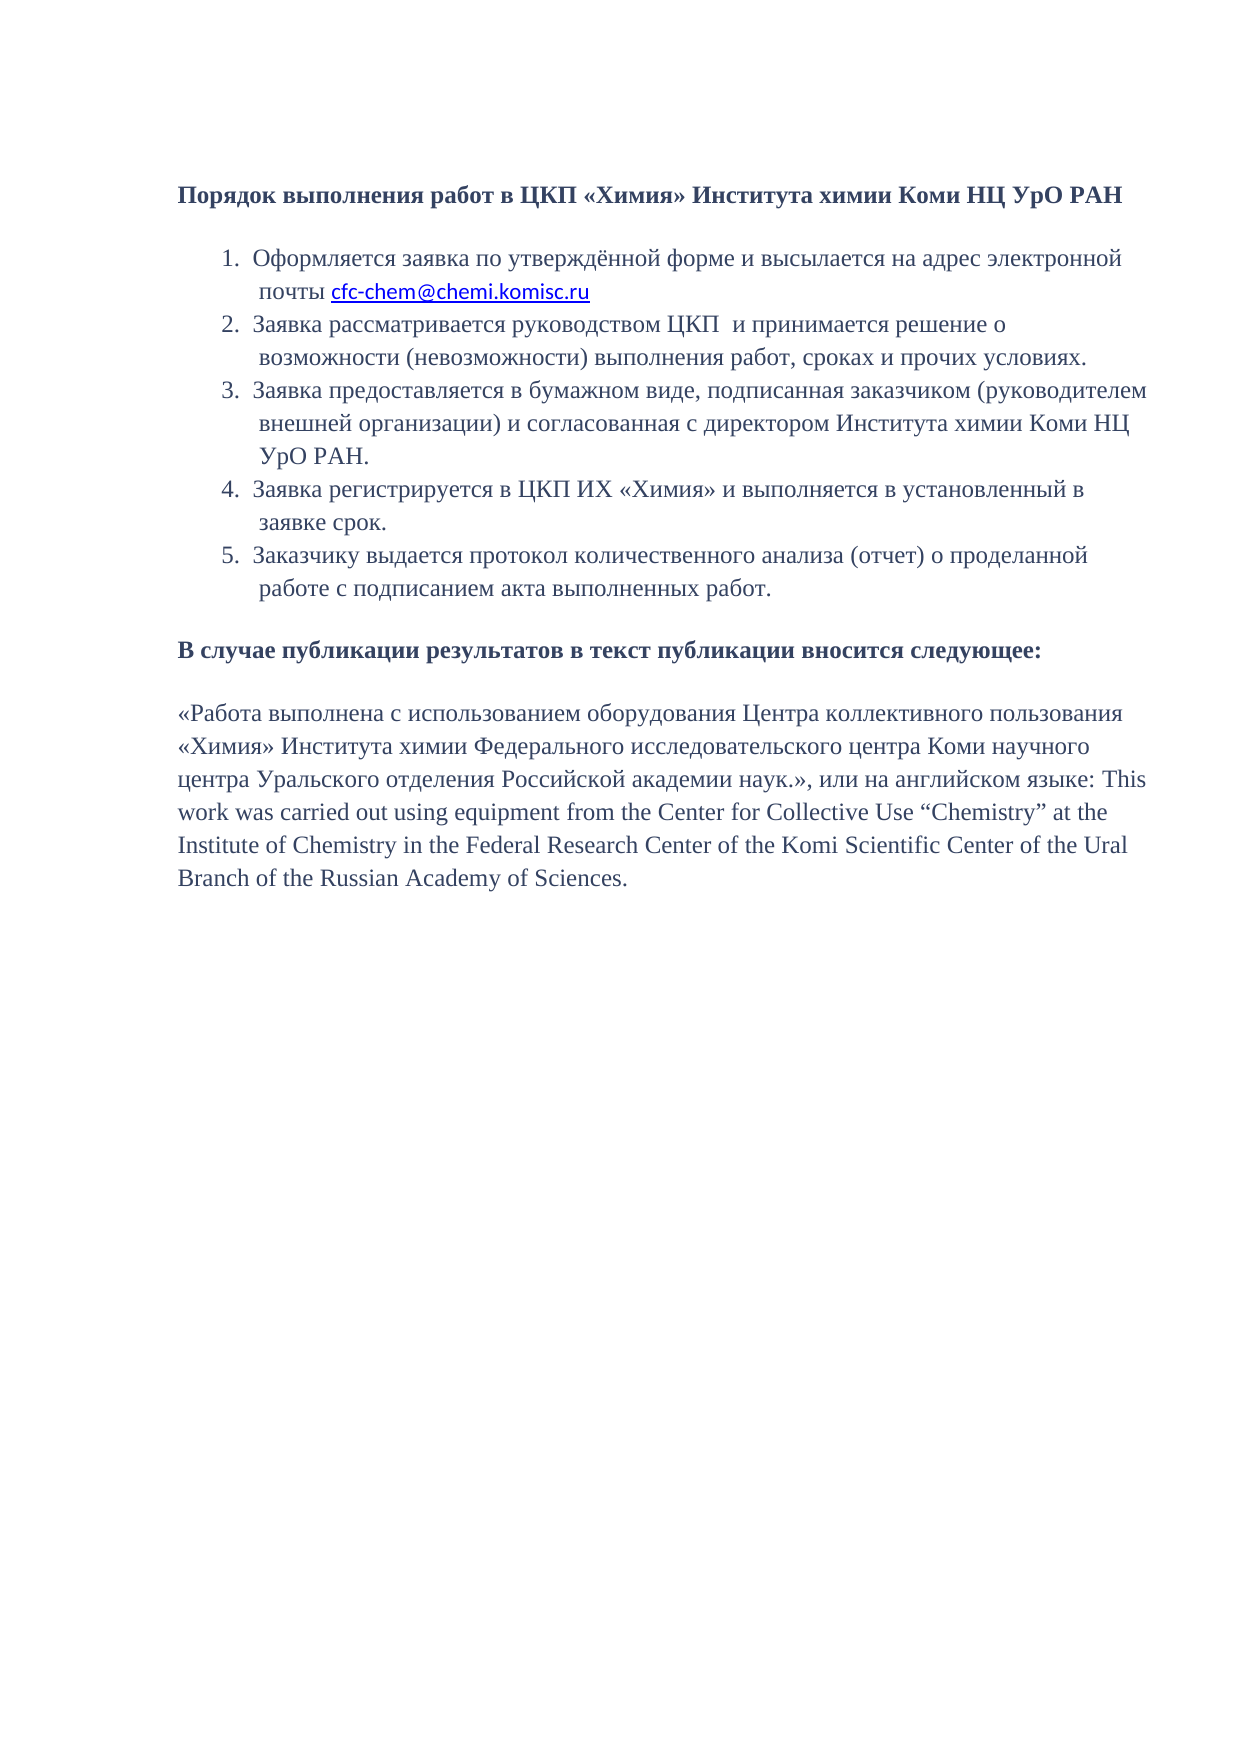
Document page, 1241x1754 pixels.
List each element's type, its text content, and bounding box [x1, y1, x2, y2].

list Заявка регистрируется в ЦКП ИХ «Химия» и выполняется в установленный в заявке срок. [221, 474, 1152, 536]
list Оформляется заявка по утверждённой форме и высылается на адрес электронной почты cfc-chem@chemi.komisc.ru [221, 243, 1152, 305]
list Заявка предоставляется в бумажном виде, подписанная заказчиком (руководителем внешней организации) и согласованная с директором Института химии Коми НЦ УрО РАН. [221, 375, 1152, 470]
text Порядок выполнения работ в ЦКП «Химия» Института химии Коми НЦ УрО РАН [177, 181, 1152, 209]
text В случае публикации результатов в текст публикации вносится следующее: [177, 636, 1152, 664]
list Заявка рассматривается руководством ЦКП и принимается решение о возможности (невозможности) выполнения работ, сроках и прочих условиях. [221, 309, 1152, 371]
list Заказчику выдается протокол количественного анализа (отчет) о проделанной работе с подписанием акта выполненных работ. [221, 540, 1152, 602]
text «Работа выполнена с использованием оборудования Центра коллективного пользования «Химия» Института химии Федерального исследовательского центра Коми научного центра Уральского отделения Российской академии наук.», или на английском языке: This work was carried out using equipment from the Center for Collective Use “Chemistry” at the Institute of Chemistry in the Federal Research Center of the Komi Scientific Center of the Ural Branch of the Russian Academy of Sciences. [177, 698, 1152, 892]
